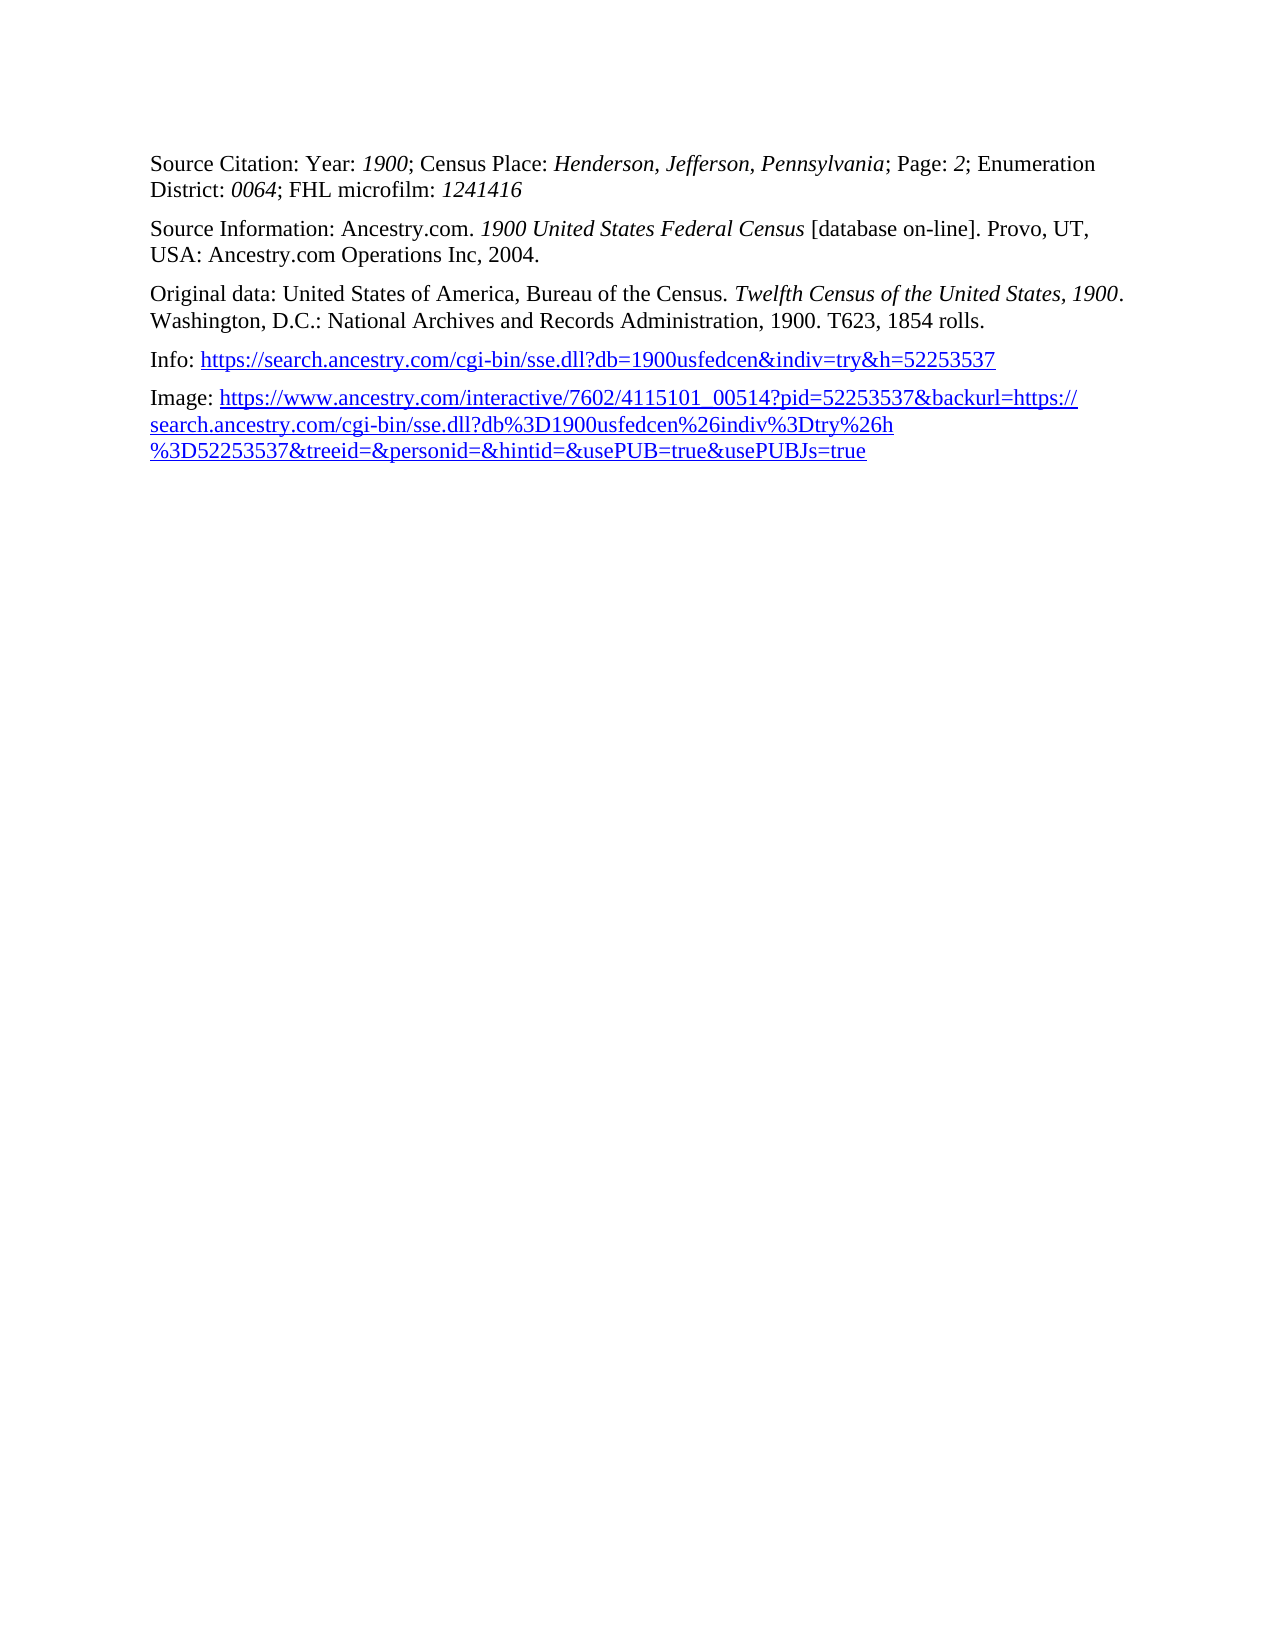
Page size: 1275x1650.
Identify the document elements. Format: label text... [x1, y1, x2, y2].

text Original data: United States of America, Bureau of the Census. Twelfth Census of the United States, 1900. Washington, D.C.: National Archives and Records Administration, 1900. T623, 1854 rolls. [150, 280, 1125, 333]
text Source Information: Ancestry.com. 1900 United States Federal Census [database on-line]. Provo, UT, USA: Ancestry.com Operations Inc, 2004. [150, 215, 1125, 268]
text Source Citation: Year: 1900; Census Place: Henderson, Jefferson, Pennsylvania; Page: 2; Enumeration District: 0064; FHL microfilm: 1241416 [150, 150, 1125, 203]
text Image: https://www.ancestry.com/interactive/7602/4115101_00514?pid=52253537&backurl=https://search.ancestry.com/cgi-bin/sse.dll?db%3D1900usfedcen%26indiv%3Dtry%26h%3D52253537&treeid=&personid=&hintid=&usePUB=true&usePUBJs=true [150, 384, 1125, 463]
text Info: https://search.ancestry.com/cgi-bin/sse.dll?db=1900usfedcen&indiv=try&h=52253537 [150, 346, 1125, 372]
